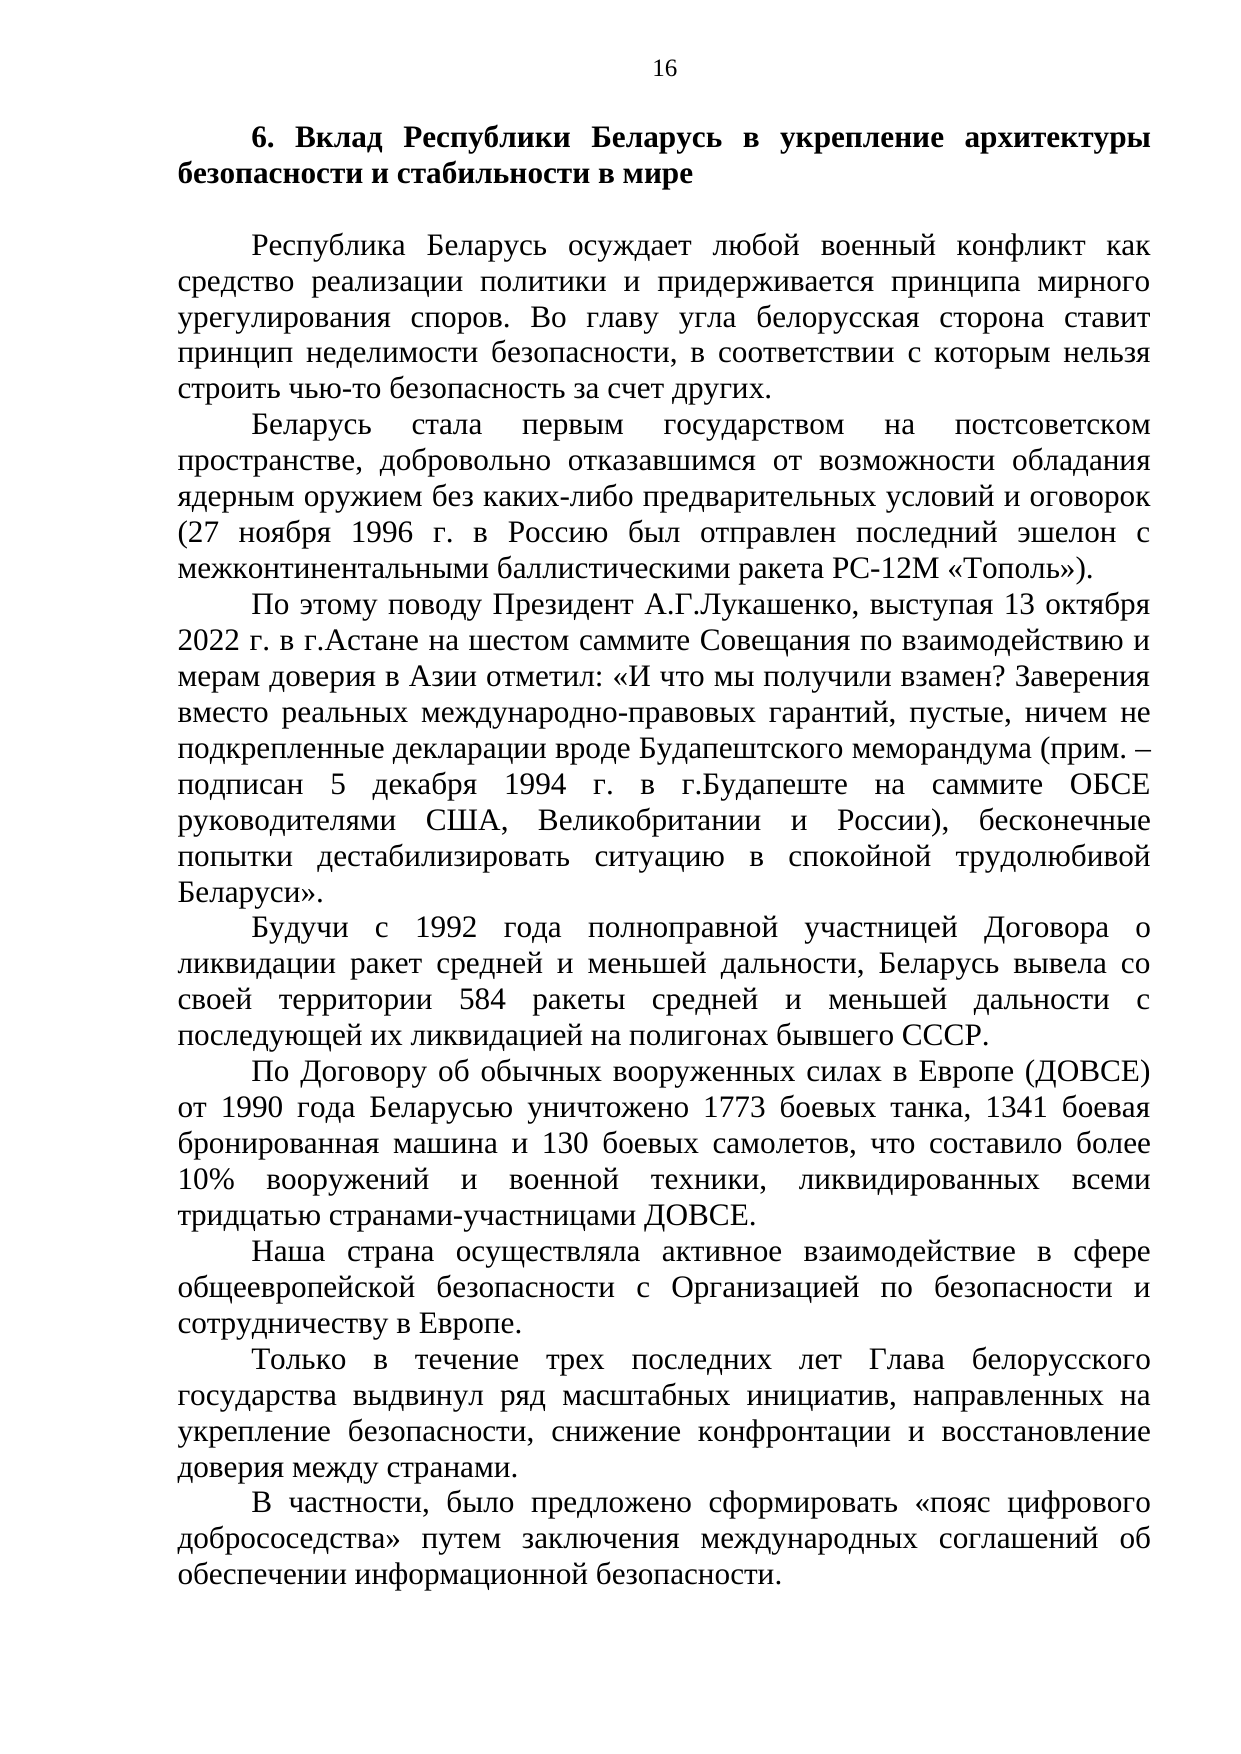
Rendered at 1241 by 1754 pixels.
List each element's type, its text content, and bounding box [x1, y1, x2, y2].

text Будучи с 1992 года полноправной участницей Договора о ликвидации ракет средней и меньшей дальности, Беларусь вывела со своей территории 584 ракеты средней и меньшей дальности с последующей их ликвидацией на полигонах бывшего СССР. [177, 909, 1152, 1052]
text Республика Беларусь осуждает любой военный конфликт как средство реализации политики и придерживается принципа мирного урегулирования споров. Во главу угла белорусская сторона ставит принцип неделимости безопасности, в соответствии с которым нельзя строить чью-то безопасность за счет других. [177, 226, 1152, 406]
text По Договору об обычных вооруженных силах в Европе (ДОВСЕ) от 1990 года Беларусью уничтожено 1773 боевых танка, 1341 боевая бронированная машина и 130 боевых самолетов, что составило более 10% вооружений и военной техники, ликвидированных всеми тридцатью странами-участницами ДОВСЕ. [177, 1052, 1152, 1232]
text По этому поводу Президент А.Г.Лукашенко, выступая 13 октября 2022 г. в г.Астане на шестом саммите Совещания по взаимодействию и мерам доверия в Азии отметил: «И что мы получили взамен? Заверения вместо реальных международно-правовых гарантий, пустые, ничем не подкрепленные декларации вроде Будапештского меморандума (прим. – подписан 5 декабря 1994 г. в г.Будапеште на саммите ОБСЕ руководителями США, Великобритании и России), бесконечные попытки дестабилизировать ситуацию в спокойной трудолюбивой Беларуси». [177, 585, 1152, 909]
text Наша страна осуществляла активное взаимодействие в сфере общеевропейской безопасности с Организацией по безопасности и сотрудничеству в Европе. [177, 1232, 1152, 1340]
text Беларусь стала первым государством на постсоветском пространстве, добровольно отказавшимся от возможности обладания ядерным оружием без каких-либо предварительных условий и оговорок (27 ноября 1996 г. в Россию был отправлен последний эшелон с межконтинентальными баллистическими ракета РС-12М «Тополь»). [177, 406, 1152, 585]
text В частности, было предложено сформировать «пояс цифрового добрососедства» путем заключения международных соглашений об обеспечении информационной безопасности. [177, 1484, 1152, 1592]
text Только в течение трех последних лет Глава белорусского государства выдвинул ряд масштабных инициатив, направленных на укрепление безопасности, снижение конфронтации и восстановление доверия между странами. [177, 1340, 1152, 1484]
text 6. Вклад Республики Беларусь в укрепление архитектуры безопасности и стабильности в мире [177, 118, 1152, 190]
